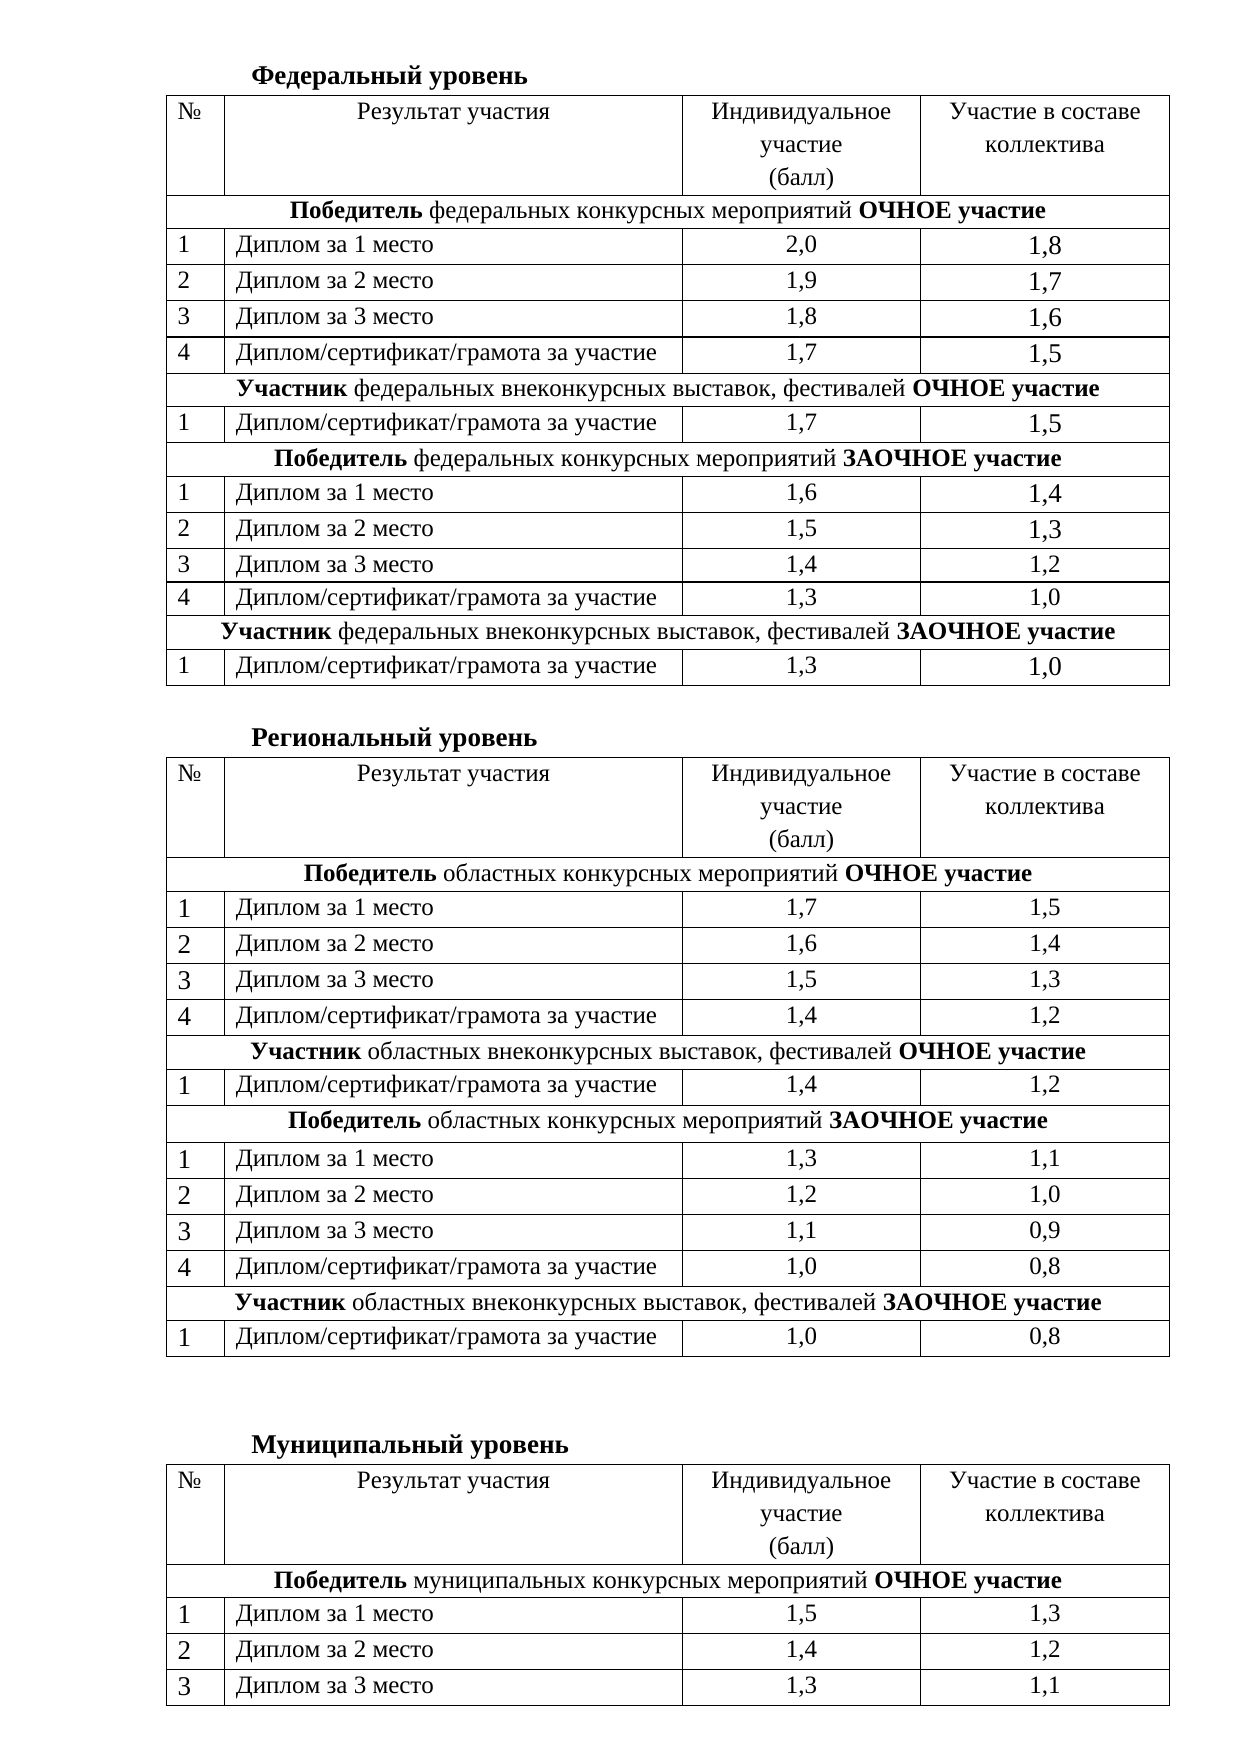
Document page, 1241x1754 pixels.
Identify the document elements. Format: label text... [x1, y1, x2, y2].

table_cell 1 [167, 650, 224, 685]
table_cell Диплом за 3 место [225, 301, 682, 336]
table_cell 0,9 [921, 1215, 1169, 1250]
table_cell 2 [167, 265, 224, 300]
table_cell 1 [167, 892, 224, 927]
table_cell 1,8 [921, 229, 1169, 264]
table_cell Диплом за 2 место [225, 1179, 682, 1214]
table_cell Участник областных внеконкурсных выставок, фестивалей ОЧНОЕ участие [167, 1036, 1169, 1068]
table_cell 1 [167, 1143, 224, 1178]
table_cell 1,3 [921, 1598, 1169, 1633]
table_cell 1,6 [683, 477, 920, 512]
table_cell Диплом за 3 место [225, 1670, 682, 1705]
table_cell Победитель областных конкурсных мероприятий ЗАОЧНОЕ участие [167, 1106, 1169, 1142]
table_cell 1 [167, 407, 224, 442]
table_cell 4 [167, 583, 224, 615]
table_cell 1,3 [683, 583, 920, 615]
table_cell 1,5 [683, 964, 920, 999]
table_cell 1,1 [921, 1143, 1169, 1178]
table_cell Диплом за 3 место [225, 964, 682, 999]
table_cell 1,2 [921, 549, 1169, 581]
table_cell 1,4 [683, 1000, 920, 1035]
table_cell 1,5 [921, 407, 1169, 442]
table_cell 1,1 [921, 1670, 1169, 1705]
text Муниципальный уровень [177, 1428, 1167, 1459]
table_cell 1,5 [683, 513, 920, 548]
table_cell 1,3 [683, 650, 920, 685]
table_header Результат участия [225, 96, 682, 194]
table_header Участие в составе коллектива [921, 96, 1169, 194]
table_cell 3 [167, 1215, 224, 1250]
table_cell 1,8 [683, 301, 920, 336]
table_cell Диплом за 3 место [225, 1215, 682, 1250]
table_cell Победитель федеральных конкурсных мероприятий ОЧНОЕ участие [167, 196, 1169, 228]
table_cell 2 [167, 513, 224, 548]
table_cell Диплом за 2 место [225, 265, 682, 300]
table_cell 1,3 [921, 964, 1169, 999]
table_cell 1,4 [921, 477, 1169, 512]
table_cell 1,3 [683, 1143, 920, 1178]
table_header № [167, 96, 224, 194]
table_header Результат участия [225, 758, 682, 857]
table_cell 1,2 [921, 1000, 1169, 1035]
table_cell 1,4 [683, 1634, 920, 1669]
table_cell 1,0 [921, 583, 1169, 615]
table_cell Диплом за 2 место [225, 928, 682, 963]
table_cell Диплом/сертификат/грамота за участие [225, 650, 682, 685]
table_cell 1 [167, 1598, 224, 1633]
table_cell 1 [167, 1070, 224, 1104]
table_cell 1,6 [683, 928, 920, 963]
table_cell 1,0 [683, 1251, 920, 1286]
table_header № [167, 758, 224, 857]
table_cell 1,7 [921, 265, 1169, 300]
table_cell Диплом/сертификат/грамота за участие [225, 407, 682, 442]
table_cell 1,2 [921, 1634, 1169, 1669]
table_cell 4 [167, 1000, 224, 1035]
table_cell 1,6 [921, 301, 1169, 336]
table_cell 1,5 [921, 892, 1169, 927]
table_cell 0,8 [921, 1251, 1169, 1286]
table_cell Победитель муниципальных конкурсных мероприятий ОЧНОЕ участие [167, 1565, 1169, 1597]
table_cell 1,4 [921, 928, 1169, 963]
table_cell Участник федеральных внеконкурсных выставок, фестивалей ОЧНОЕ участие [167, 374, 1169, 406]
table_cell 2 [167, 1179, 224, 1214]
table_cell 1,7 [683, 338, 920, 372]
table_cell Диплом/сертификат/грамота за участие [225, 583, 682, 615]
table_cell Диплом за 1 место [225, 477, 682, 512]
table_header Индивидуальное участие (балл) [683, 96, 920, 194]
table_cell Участник федеральных внеконкурсных выставок, фестивалей ЗАОЧНОЕ участие [167, 616, 1169, 649]
table_cell 4 [167, 1251, 224, 1286]
table_cell 1,4 [683, 549, 920, 581]
table_cell Диплом за 2 место [225, 513, 682, 548]
table_cell 2 [167, 1634, 224, 1669]
table_header Участие в составе коллектива [921, 758, 1169, 857]
table_cell 1,7 [683, 892, 920, 927]
table_cell 2,0 [683, 229, 920, 264]
table_cell 1,5 [921, 338, 1169, 372]
table_cell 1,0 [921, 1179, 1169, 1214]
table_cell 0,8 [921, 1321, 1169, 1356]
table_cell 1 [167, 477, 224, 512]
table_cell Диплом/сертификат/грамота за участие [225, 338, 682, 372]
table_cell 4 [167, 338, 224, 372]
table_cell Диплом за 1 место [225, 1598, 682, 1633]
table_cell 1,3 [921, 513, 1169, 548]
table_cell 3 [167, 1670, 224, 1705]
table_cell 1,2 [921, 1070, 1169, 1104]
table_header Участие в составе коллектива [921, 1465, 1169, 1564]
table_cell Победитель федеральных конкурсных мероприятий ЗАОЧНОЕ участие [167, 443, 1169, 476]
table_cell Диплом за 1 место [225, 892, 682, 927]
text Федеральный уровень [177, 59, 1167, 90]
table_header Результат участия [225, 1465, 682, 1564]
table_cell 1,7 [683, 407, 920, 442]
table_cell Диплом/сертификат/грамота за участие [225, 1000, 682, 1035]
table_cell Диплом за 3 место [225, 549, 682, 581]
table_cell 1 [167, 1321, 224, 1356]
table_cell Диплом за 2 место [225, 1634, 682, 1669]
table_cell 1 [167, 229, 224, 264]
table_cell Диплом за 1 место [225, 1143, 682, 1178]
table_cell 1,0 [921, 650, 1169, 685]
table_cell Участник областных внеконкурсных выставок, фестивалей ЗАОЧНОЕ участие [167, 1287, 1169, 1320]
text Региональный уровень [177, 722, 1167, 753]
table_cell 1,0 [683, 1321, 920, 1356]
table_cell 2 [167, 928, 224, 963]
table_cell 1,9 [683, 265, 920, 300]
table_cell 1,5 [683, 1598, 920, 1633]
table_cell 1,1 [683, 1215, 920, 1250]
table_header № [167, 1465, 224, 1564]
table_cell 1,4 [683, 1070, 920, 1104]
table_header Индивидуальное участие (балл) [683, 1465, 920, 1564]
table_cell 3 [167, 301, 224, 336]
table_header Индивидуальное участие (балл) [683, 758, 920, 857]
table_cell 1,3 [683, 1670, 920, 1705]
table_cell 3 [167, 549, 224, 581]
table_cell Диплом/сертификат/грамота за участие [225, 1070, 682, 1104]
table_cell Диплом за 1 место [225, 229, 682, 264]
table_cell Победитель областных конкурсных мероприятий ОЧНОЕ участие [167, 858, 1169, 891]
table_cell Диплом/сертификат/грамота за участие [225, 1321, 682, 1356]
table_cell 1,2 [683, 1179, 920, 1214]
table_cell Диплом/сертификат/грамота за участие [225, 1251, 682, 1286]
table_cell 3 [167, 964, 224, 999]
